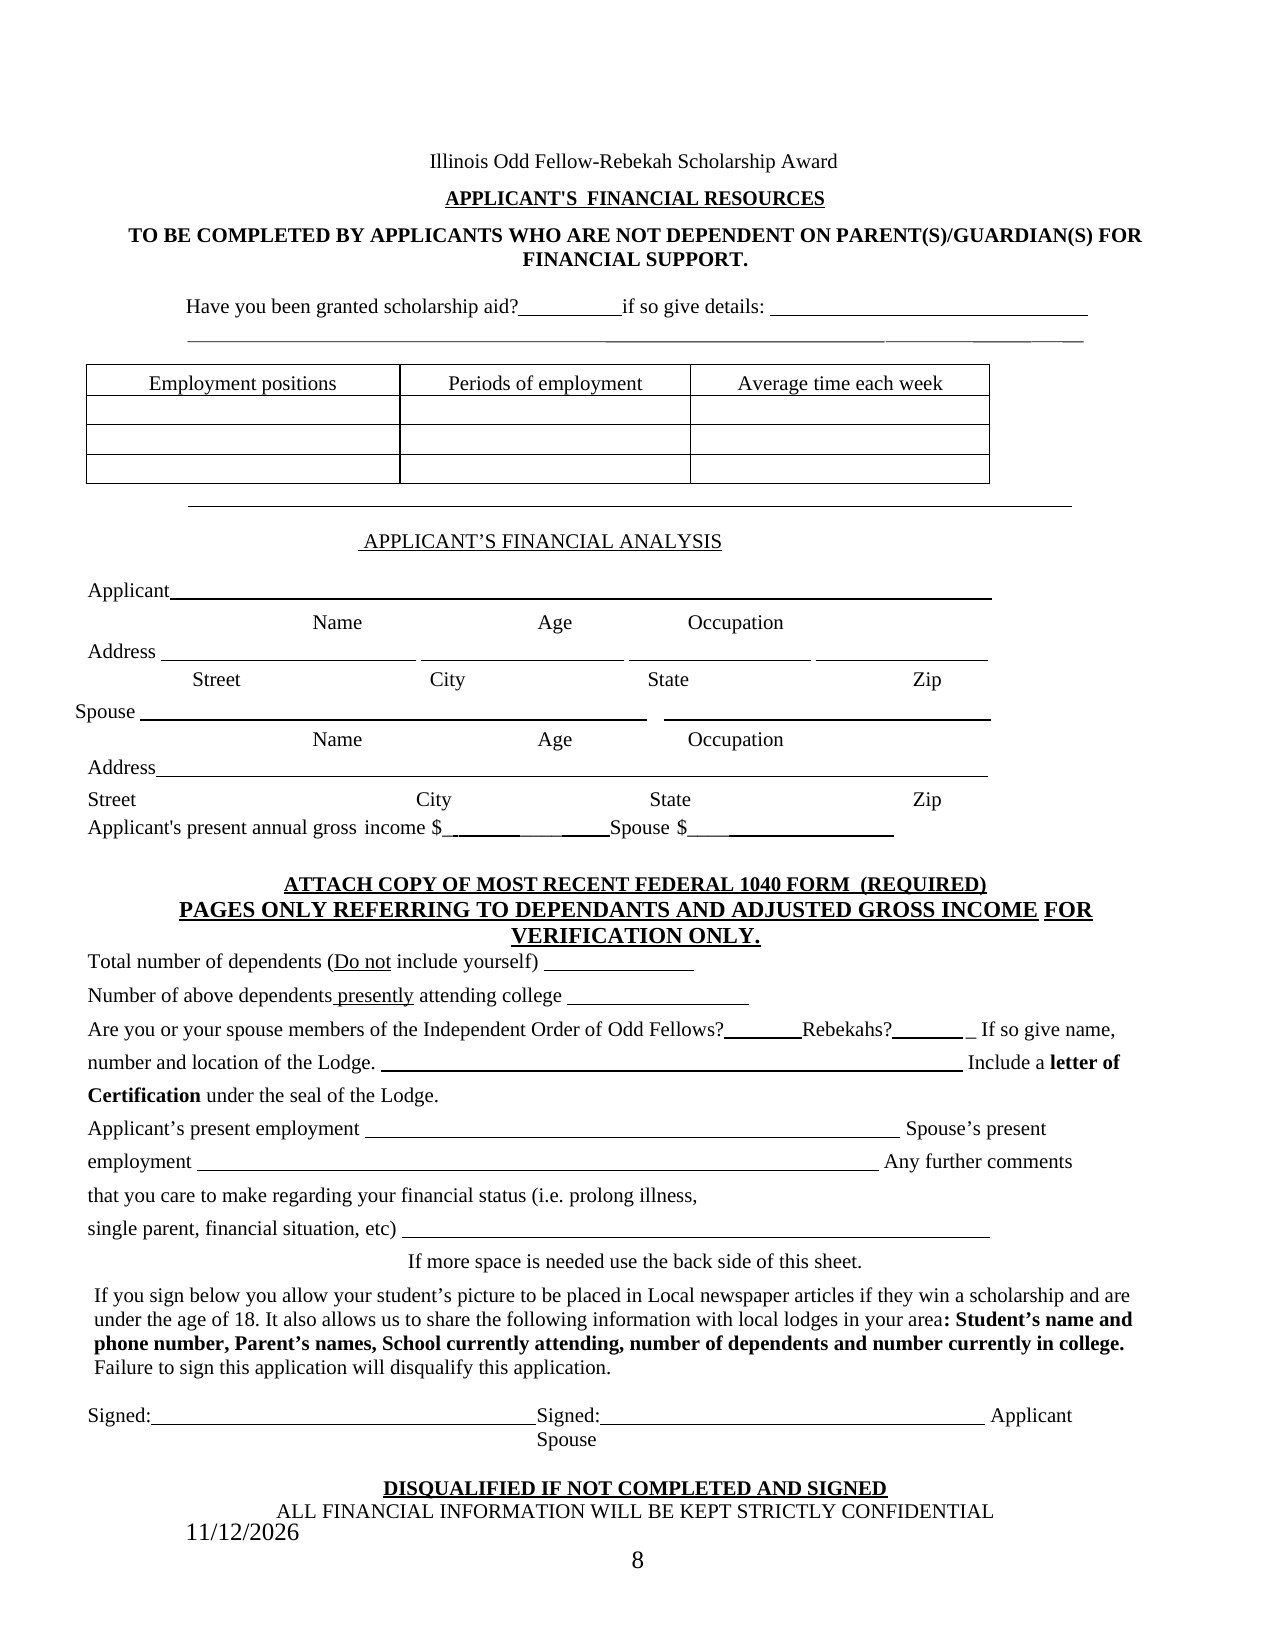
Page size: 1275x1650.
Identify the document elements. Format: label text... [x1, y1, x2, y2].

text Have you been granted scholarship aid? if so give details: [75, 294, 1198, 318]
table_cell [401, 455, 690, 483]
text Address [87, 642, 1200, 662]
text ALL FINANCIAL INFORMATION WILL BE KEPT STRICTLY CONFIDENTIAL [75, 1500, 1195, 1523]
text PAGES ONLY REFERRING TO DEPENDANTS AND ADJUSTED GROSS INCOME FOR VERIFICATION ONLY. [108, 896, 1163, 948]
text Signed: Signed: Applicant Spouse [87, 1403, 1181, 1451]
text Street City State Zip [87, 667, 1187, 691]
text Number of above dependents presently attending college [87, 983, 945, 1007]
table_header Average time each week [691, 365, 989, 395]
table_cell [401, 425, 690, 453]
text If you sign below you allow your student’s picture to be placed in Local newspaper articles if they win a scholarship and are under the age of 18. It also allows us to share the following information with local lodges in your area: Student’s name and phone number, Parent’s names, School currently attending, number of dependents and number currently in college. Failure to sign this application will disqualify this application. [94, 1283, 1179, 1379]
table_cell [691, 455, 989, 483]
text Applicant’s present employment Spouse’s present employment Any further comments that you care to make regarding your financial status (i.e. prolong illness, [87, 1116, 1096, 1207]
text DISQUALIFIED IF NOT COMPLETED AND SIGNED [75, 1476, 1195, 1500]
text single parent, financial situation, etc) [87, 1216, 1200, 1240]
text APPLICANT'S FINANCIAL RESOURCES [75, 186, 1195, 210]
table_cell [401, 396, 690, 424]
text TO BE COMPLETED BY APPLICANTS WHO ARE NOT DEPENDENT ON PARENT(S)/GUARDIAN(S) FOR FINANCIAL SUPPORT. [75, 222, 1196, 271]
text If more space is needed use the back side of this sheet. [75, 1249, 1195, 1273]
text Are you or your spouse members of the Independent Order of Odd Fellows? Rebekahs? _ If so give name, number and location of the Lodge. Include a letter of Certification under the seal of the Lodge. [87, 1017, 1172, 1107]
text ATTACH COPY OF MOST RECENT FEDERAL 1040 FORM (REQUIRED) [75, 872, 1195, 896]
table_cell [87, 396, 399, 424]
text Spouse [75, 699, 1187, 723]
table_cell [87, 425, 399, 453]
text Name Age Occupation [87, 610, 1188, 634]
table_cell [691, 425, 989, 453]
table_cell [691, 396, 989, 424]
table_header Employment positions [87, 365, 399, 395]
text Address [87, 755, 1184, 779]
table_cell [87, 455, 399, 483]
text Total number of dependents (Do not include yourself) [87, 949, 945, 973]
text Applicant [87, 578, 1188, 602]
text Street City State Zip [87, 787, 1184, 811]
text Applicant's present annual gross income $_ ____ Spouse $____ [87, 815, 1200, 839]
text Name Age Occupation [312, 727, 1200, 751]
text APPLICANT’S FINANCIAL ANALYSIS [358, 529, 1200, 553]
table_header Periods of employment [401, 365, 690, 395]
